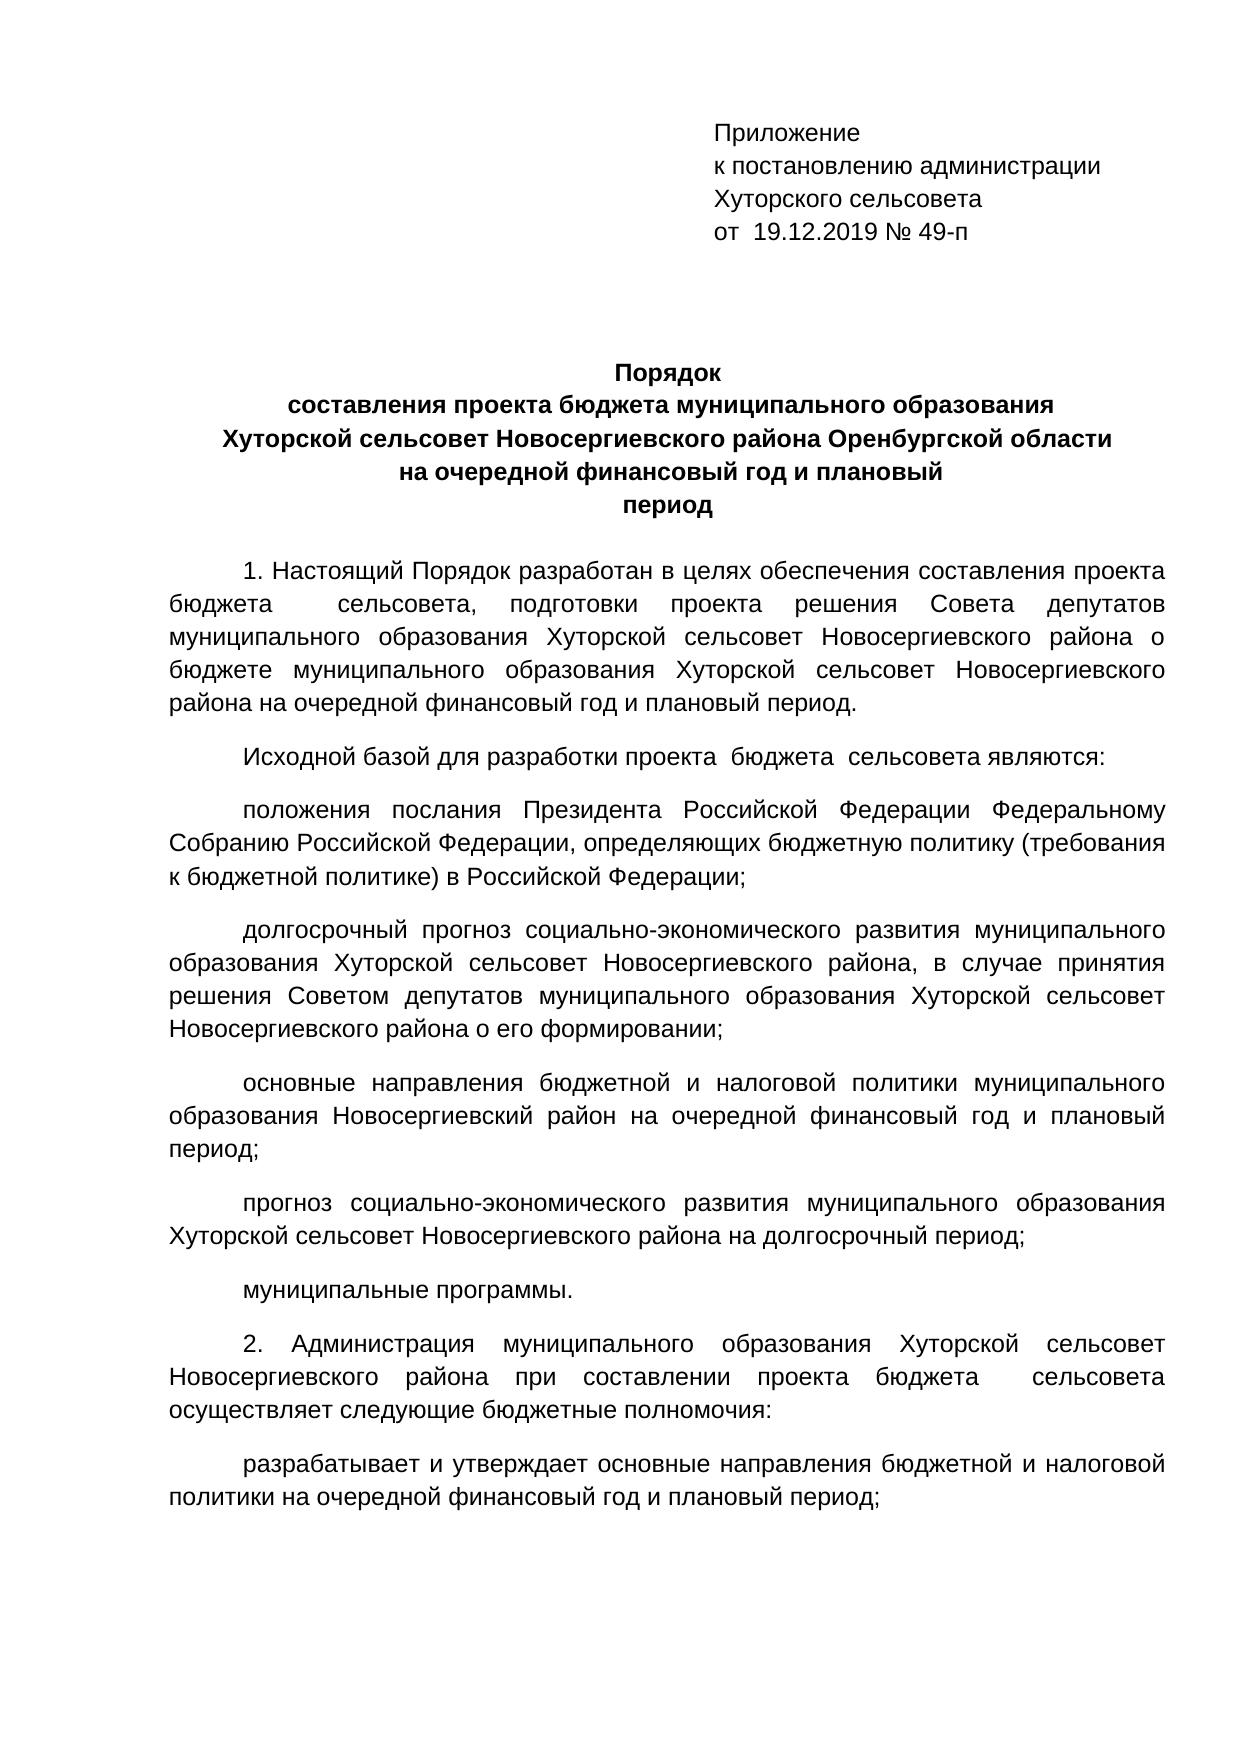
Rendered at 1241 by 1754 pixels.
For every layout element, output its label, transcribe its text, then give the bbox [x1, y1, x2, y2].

text муниципальные программы. [169, 1275, 1167, 1304]
text период [169, 489, 1167, 518]
text основные направления бюджетной и налоговой политики муниципального образования Новосергиевский район на очередной финансовый год и плановый период; [169, 1068, 1167, 1163]
text положения послания Президента Российской Федерации Федеральному Собранию Российской Федерации, определяющих бюджетную политику (требования к бюджетной политике) в Российской Федерации; [169, 795, 1167, 890]
text Хуторской сельсовет Новосергиевского района Оренбургской области [169, 423, 1167, 452]
text Исходной базой для разработки проекта бюджета сельсовета являются: [169, 742, 1167, 770]
text 2. Администрация муниципального образования Хуторской сельсовет Новосергиевского района при составлении проекта бюджета сельсовета осуществляет следующие бюджетные полномочия: [169, 1329, 1167, 1424]
text составления проекта бюджета муниципального образования [169, 391, 1167, 419]
text прогноз социально-экономического развития муниципального образования Хуторской сельсовет Новосергиевского района на долгосрочный период; [169, 1188, 1167, 1250]
text Порядок [169, 357, 1167, 386]
text 1. Настоящий Порядок разработан в целях обеспечения составления проекта бюджета сельсовета, подготовки проекта решения Совета депутатов муниципального образования Хуторской сельсовет Новосергиевского района о бюджете муниципального образования Хуторской сельсовет Новосергиевского района на очередной финансовый год и плановый период. [169, 556, 1167, 716]
table_header Приложение к постановлению администрации Хуторского сельсовета от 19.12.2019 № 49-п [703, 118, 1146, 250]
text долгосрочный прогноз социально-экономического развития муниципального образования Хуторской сельсовет Новосергиевского района, в случае принятия решения Советом депутатов муниципального образования Хуторской сельсовет Новосергиевского района о его формировании; [169, 915, 1167, 1043]
text на очередной финансовый год и плановый [169, 457, 1167, 485]
text разрабатывает и утверждает основные направления бюджетной и налоговой политики на очередной финансовый год и плановый период; [169, 1449, 1167, 1511]
